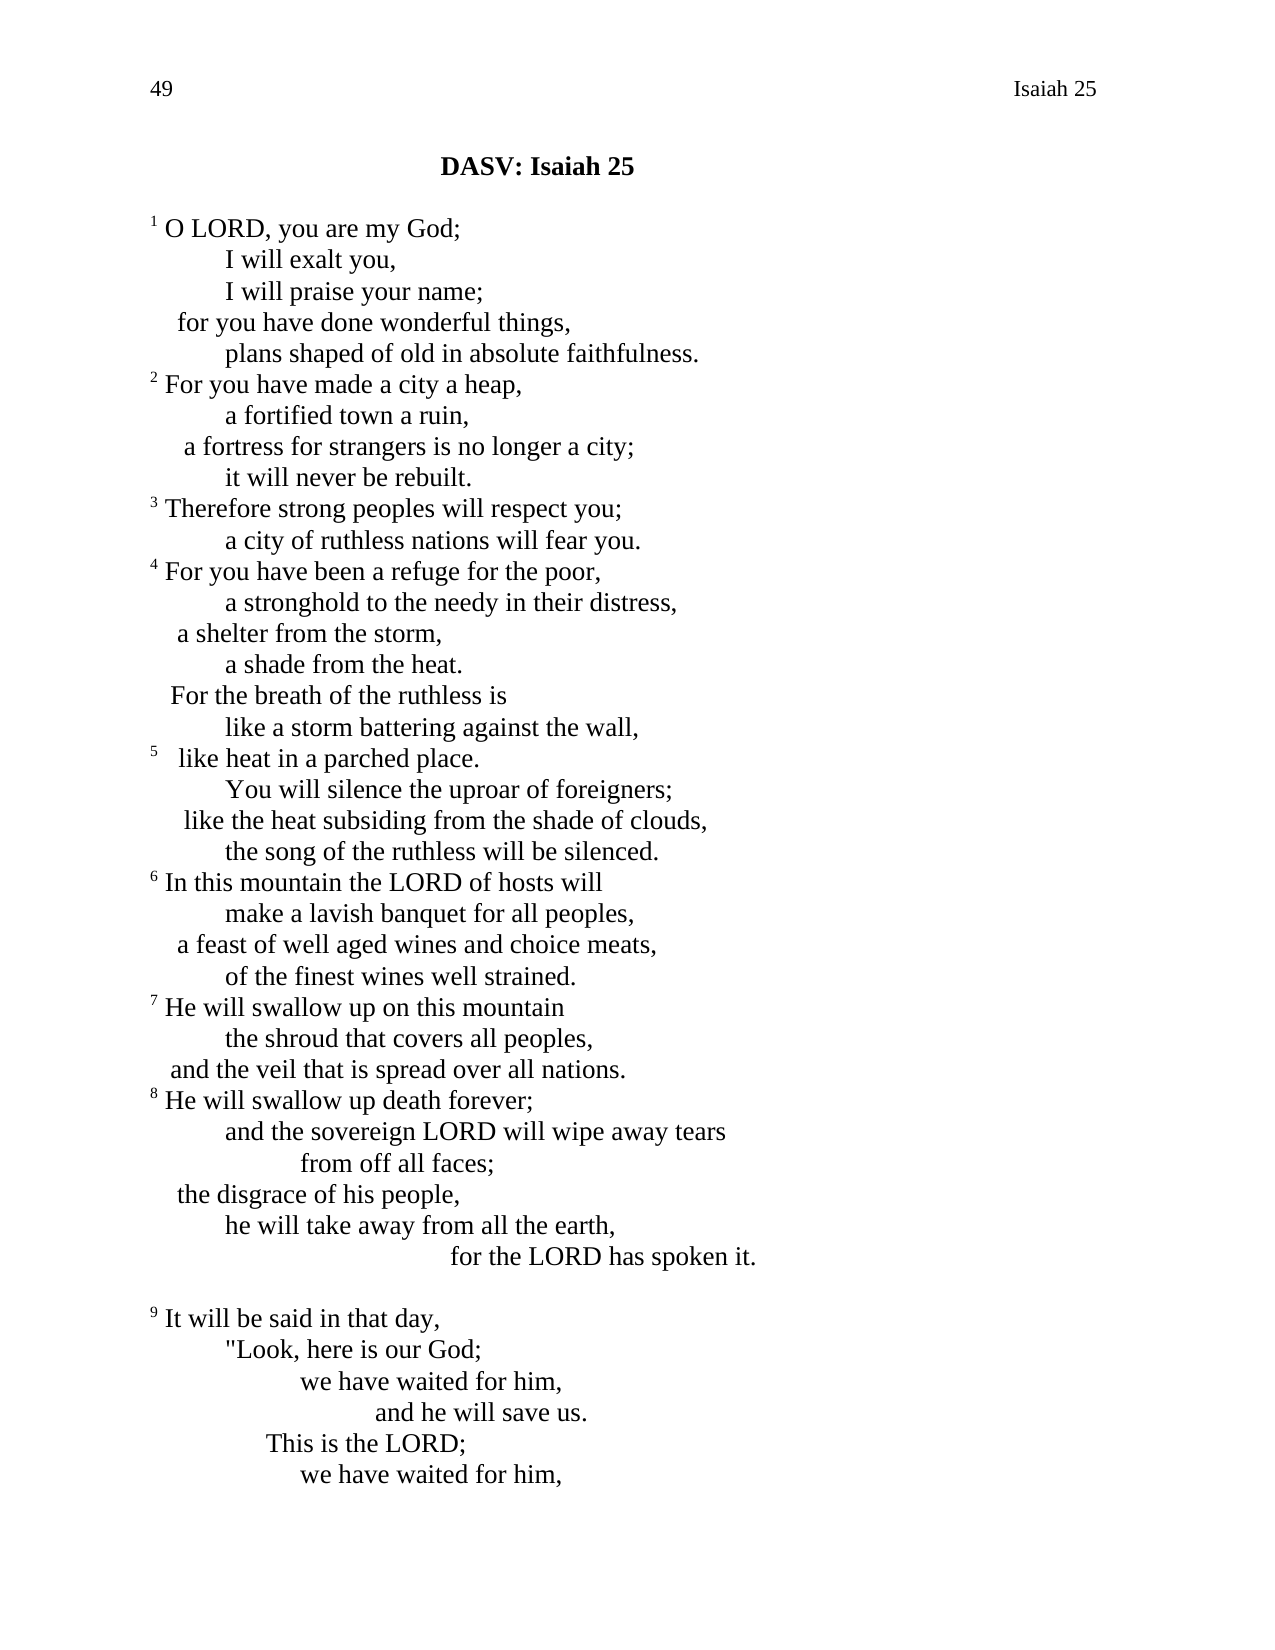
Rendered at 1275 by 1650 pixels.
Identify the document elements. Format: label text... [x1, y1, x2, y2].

text DASV: Isaiah 25 1 O LORD, you are my God; [150, 150, 1125, 243]
text a fortified town a ruin, [150, 399, 1125, 430]
text 8 He will swallow up death forever; [150, 1084, 1125, 1116]
text I will exalt you, [150, 243, 1125, 274]
text the disgrace of his people, [150, 1178, 1125, 1209]
text for the LORD has spoken it. [150, 1240, 1125, 1271]
text You will silence the uproar of foreigners; [150, 773, 1125, 804]
text a city of ruthless nations will fear you. [150, 524, 1125, 555]
text a shade from the heat. [150, 648, 1125, 679]
text For the breath of the ruthless is [150, 679, 1125, 711]
text for you have done wonderful things, [150, 306, 1125, 337]
text of the finest wines well strained. [150, 960, 1125, 991]
text the song of the ruthless will be silenced. [150, 835, 1125, 866]
text This is the LORD; [150, 1427, 1125, 1458]
text I will praise your name; [150, 274, 1125, 306]
text 2 For you have made a city a heap, [150, 368, 1125, 399]
text and the sovereign LORD will wipe away tears [150, 1116, 1125, 1147]
text we have waited for him, [150, 1458, 1125, 1489]
text the shroud that covers all peoples, [150, 1022, 1125, 1053]
text 6 In this mountain the LORD of hosts will [150, 866, 1125, 897]
text 9 It will be said in that day, [150, 1271, 1125, 1333]
text 7 He will swallow up on this mountain [150, 991, 1125, 1022]
text "Look, here is our God; [150, 1333, 1125, 1365]
text a stronghold to the needy in their distress, [150, 586, 1125, 617]
text a shelter from the storm, [150, 617, 1125, 648]
text he will take away from all the earth, [150, 1209, 1125, 1240]
text plans shaped of old in absolute faithfulness. [150, 337, 1125, 368]
text and he will save us. [150, 1396, 1125, 1427]
text like the heat subsiding from the shade of clouds, [150, 804, 1125, 835]
text a feast of well aged wines and choice meats, [150, 929, 1125, 960]
text 4 For you have been a refuge for the poor, [150, 555, 1125, 586]
text a fortress for strangers is no longer a city; [150, 430, 1125, 461]
text 5 like heat in a parched place. [150, 742, 1125, 773]
text like a storm battering against the wall, [150, 711, 1125, 742]
text we have waited for him, [150, 1365, 1125, 1396]
text from off all faces; [150, 1147, 1125, 1178]
text 3 Therefore strong peoples will respect you; [150, 493, 1125, 524]
text make a lavish banquet for all peoples, [150, 897, 1125, 929]
text it will never be rebuilt. [150, 461, 1125, 493]
text and the veil that is spread over all nations. [150, 1053, 1125, 1084]
